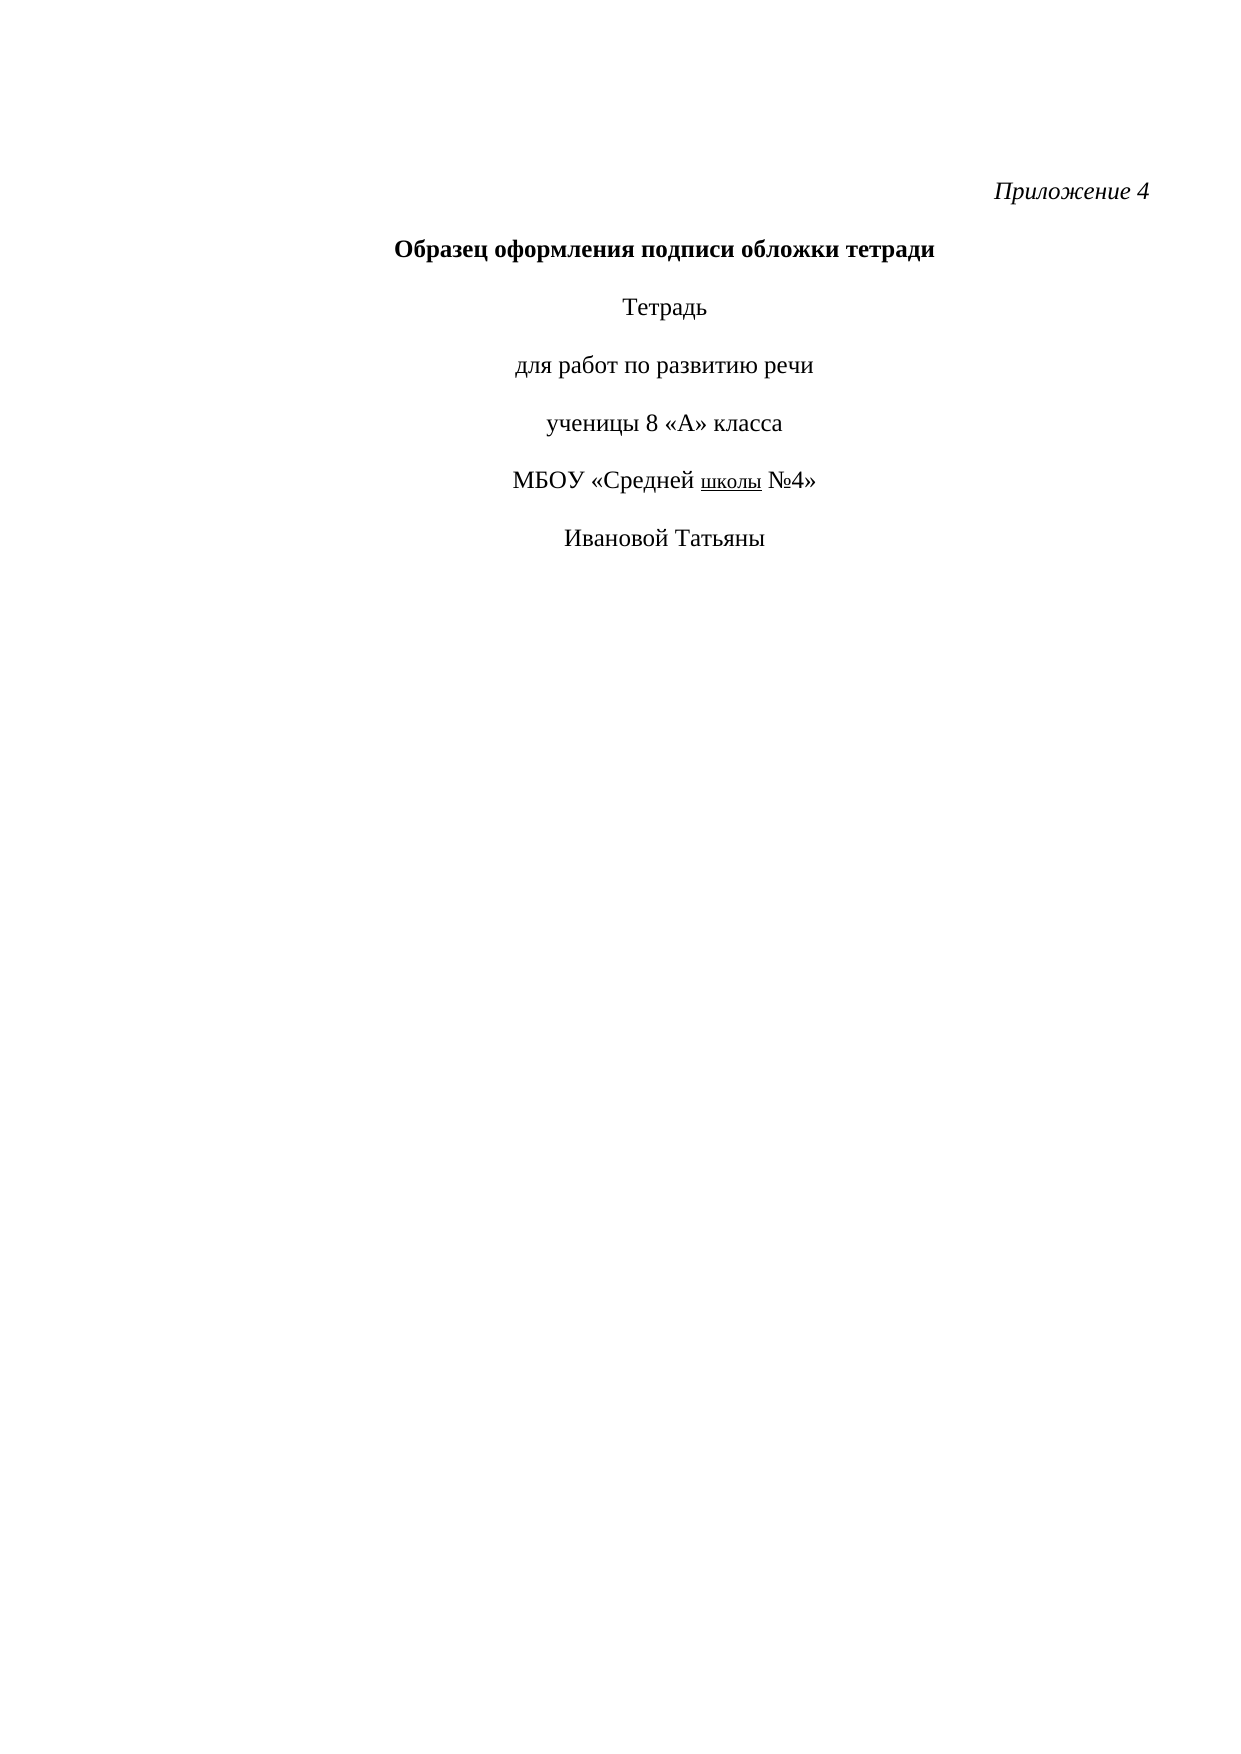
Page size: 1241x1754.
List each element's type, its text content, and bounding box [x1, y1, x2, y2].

text Образец оформления подписи обложки тетради [177, 234, 1152, 263]
text Приложение 4 [177, 176, 1152, 205]
text ученицы 8 «А» класса [177, 408, 1152, 436]
text МБОУ «Средней школы №4» [177, 466, 1152, 494]
text Ивановой Татьяны [177, 523, 1152, 552]
text Тетрадь [177, 292, 1152, 321]
text для работ по развитию речи [177, 350, 1152, 378]
